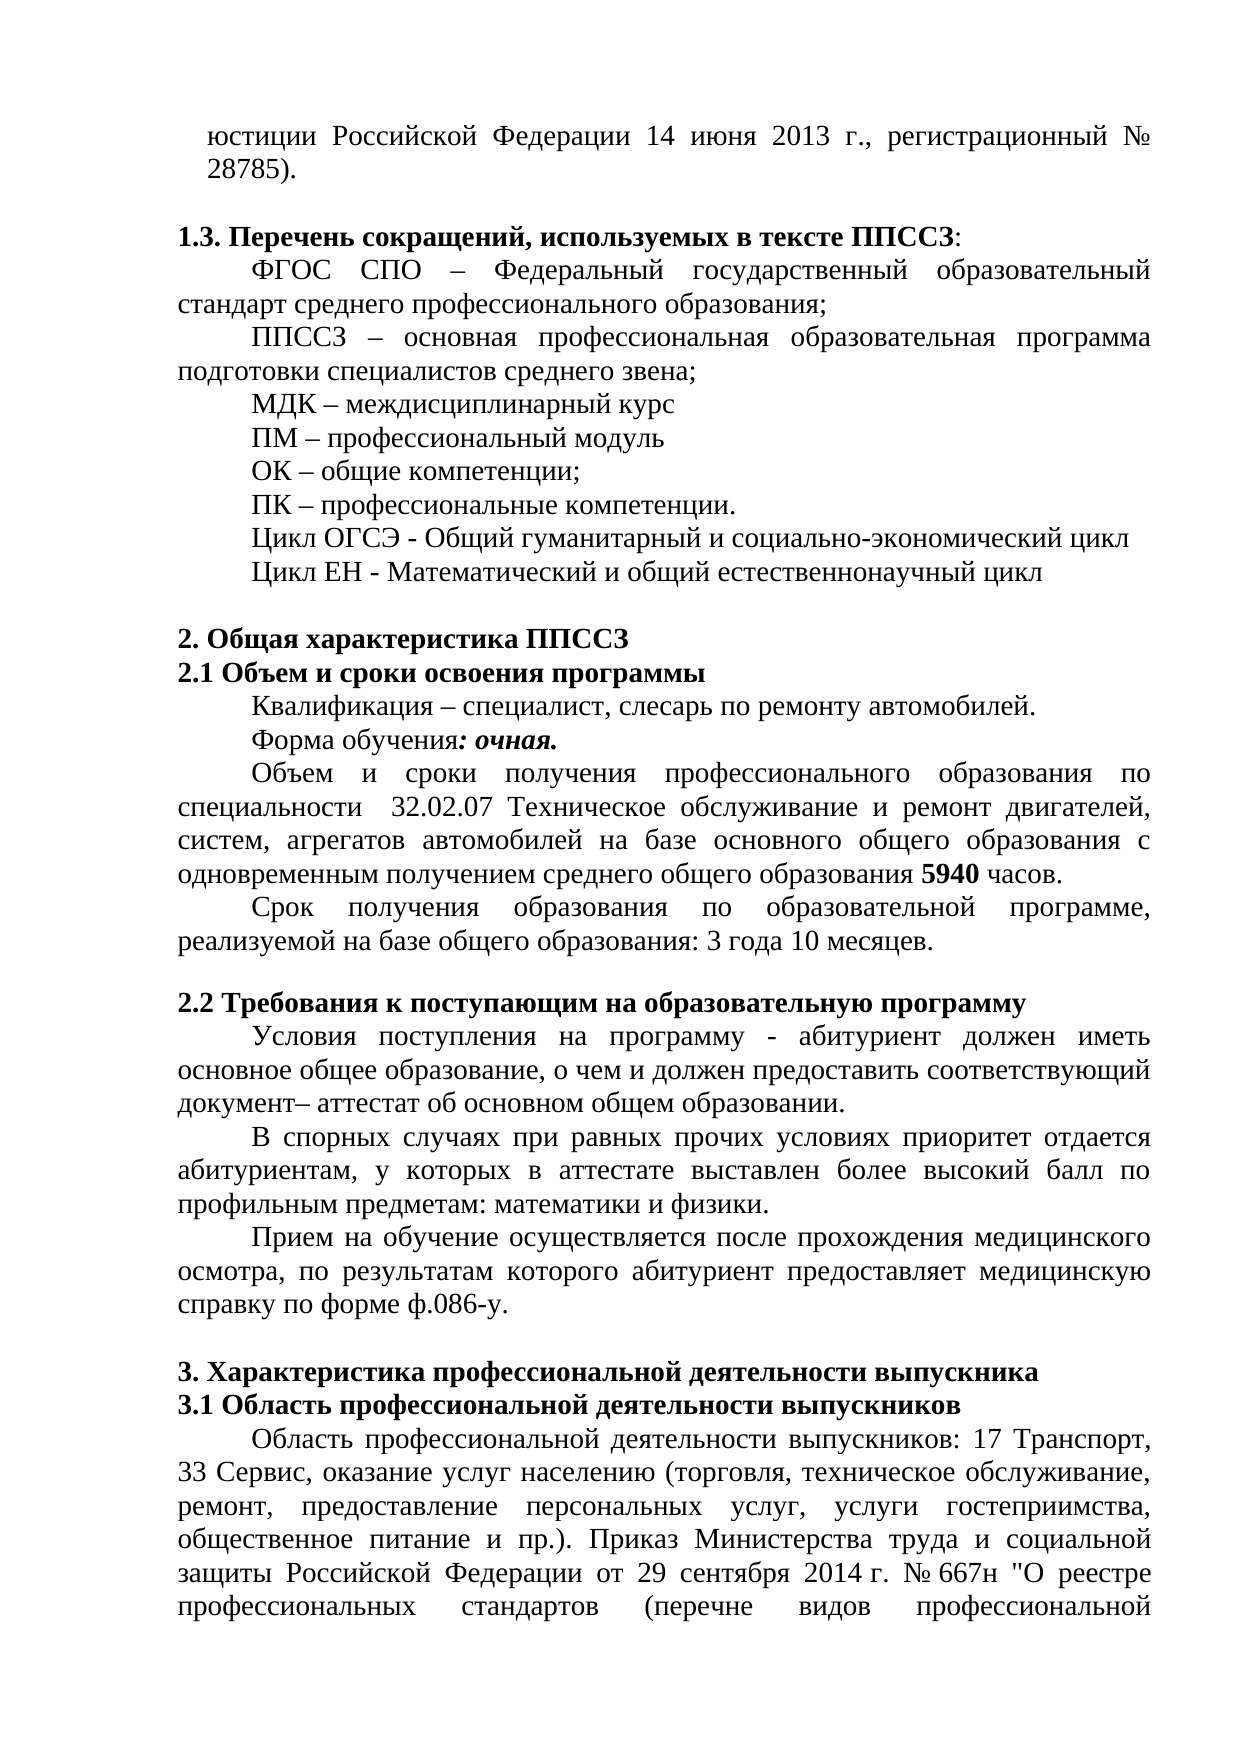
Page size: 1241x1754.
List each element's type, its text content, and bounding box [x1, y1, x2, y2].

text МДК – междисциплинарный курс [177, 386, 1152, 420]
text ППССЗ – основная профессиональная образовательная программа подготовки специалистов среднего звена; [177, 319, 1152, 386]
text В спорных случаях при равных прочих условиях приоритет отдается абитуриентам, у которых в аттестате выставлен более высокий балл по профильным предметам: математики и физики. [177, 1119, 1152, 1219]
text Условия поступления на программу - абитуриент должен иметь основное общее образование, о чем и должен предоставить соответствующий документ– аттестат об основном общем образовании. [177, 1018, 1152, 1119]
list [177, 118, 1152, 185]
text Объем и сроки получения профессионального образования по специальности 32.02.07 Техническое обслуживание и ремонт двигателей, систем, агрегатов автомобилей на базе основного общего образования с одновременным получением среднего общего образования 5940 часов. [177, 755, 1152, 889]
text 2.2 Требования к поступающим на образовательную программу [177, 985, 1152, 1018]
text ФГОС СПО – Федеральный государственный образовательный стандарт среднего профессионального образования; [177, 252, 1152, 319]
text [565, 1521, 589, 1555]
text ПМ – профессиональный модуль [177, 420, 1152, 453]
text Срок получения образования по образовательной программе, реализуемой на базе общего образования: 3 года 10 месяцев. [177, 889, 1152, 957]
text Форма обучения: очная. [177, 722, 1152, 755]
text 3.1 Область профессиональной деятельности выпускников [177, 1387, 1152, 1421]
text Цикл ОГСЭ - Общий гуманитарный и социально-экономический цикл [177, 521, 1152, 554]
text ОК – общие компетенции; [177, 453, 1152, 487]
text 1.3. Перечень сокращений, используемых в тексте ППССЗ: [177, 219, 1152, 252]
text Квалификация – специалист, слесарь по ремонту автомобилей. [177, 688, 1152, 722]
text 3. Характеристика профессиональной деятельности выпускника [177, 1354, 1152, 1387]
text 2. Общая характеристика ППССЗ [177, 621, 1152, 655]
text Прием на обучение осуществляется после прохождения медицинского осмотра, по результатам которого абитуриент предоставляет медицинскую справку по форме ф.086-у. [177, 1219, 1152, 1320]
text Цикл ЕН - Математический и общий естественнонаучный цикл [177, 554, 1152, 588]
text ПК – профессиональные компетенции. [177, 487, 1152, 521]
text 2.1 Объем и сроки освоения программы [177, 655, 1152, 688]
